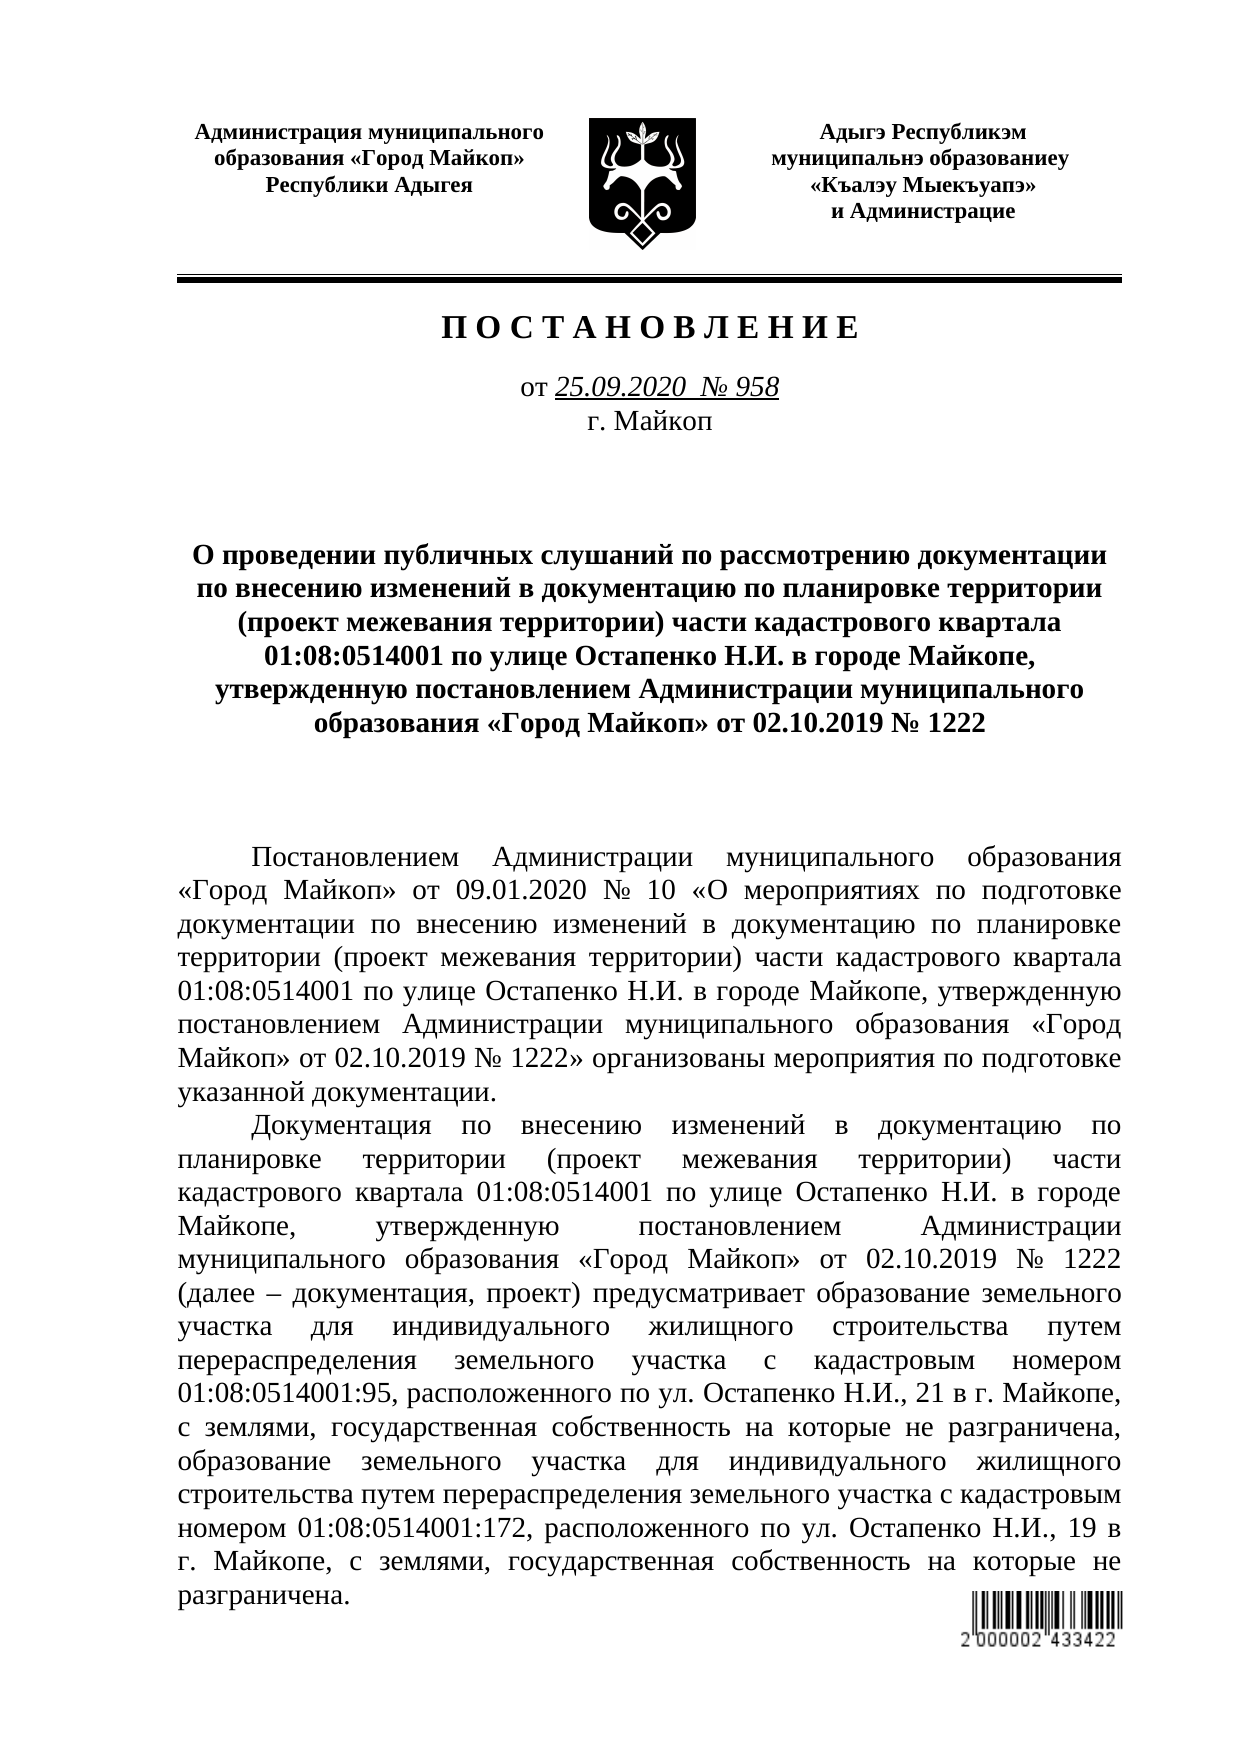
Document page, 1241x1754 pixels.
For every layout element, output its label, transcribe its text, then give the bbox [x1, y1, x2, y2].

table_header Администрация муниципального образования «Город Майкоп» Республики Адыгея [177, 118, 561, 273]
text от 25.09.2020 № 958 [177, 369, 1122, 403]
subtitle П О С Т А Н О В Л Е Н И Е [177, 307, 1122, 345]
text г. Майкоп [177, 403, 1122, 436]
picture [589, 118, 696, 250]
picture [960, 1591, 1140, 1650]
text Постановлением Администрации муниципального образования «Город Майкоп» от 09.01.2020 № 10 «О мероприятиях по подготовке документации по внесению изменений в документацию по планировке территории (проект межевания территории) части кадастрового квартала 01:08:0514001 по улице Остапенко Н.И. в городе Майкопе, утвержденную постановлением Администрации муниципального образования «Город Майкоп» от 02.10.2019 № 1222» организованы мероприятия по подготовке указанной документации. [177, 839, 1122, 1107]
table_header [561, 118, 724, 273]
text О проведении публичных слушаний по рассмотрению документации по внесению изменений в документацию по планировке территории (проект межевания территории) части кадастрового квартала 01:08:0514001 по улице Остапенко Н.И. в городе Майкопе, утвержденную постановлением Администрации муниципального образования «Город Майкоп» от 02.10.2019 № 1222 [177, 537, 1122, 738]
text Документация по внесению изменений в документацию по планировке территории (проект межевания территории) части кадастрового квартала 01:08:0514001 по улице Остапенко Н.И. в городе Майкопе, утвержденную постановлением Администрации муниципального образования «Город Майкоп» от 02.10.2019 № 1222 (далее – документация, проект) предусматривает образование земельного участка для индивидуального жилищного строительства путем перераспределения земельного участка с кадастровым номером 01:08:0514001:95, расположенного по ул. Остапенко Н.И., 21 в г. Майкопе, с землями, государственная собственность на которые не разграничена, образование земельного участка для индивидуального жилищного строительства путем перераспределения земельного участка с кадастровым номером 01:08:0514001:172, расположенного по ул. Остапенко Н.И., 19 в г. Майкопе, с землями, государственная собственность на которые не разграничена. [177, 1107, 1122, 1610]
table_header Адыгэ Республикэм муниципальнэ образованиеу «Къалэу Мыекъуапэ» и Администрацие [724, 118, 1122, 273]
